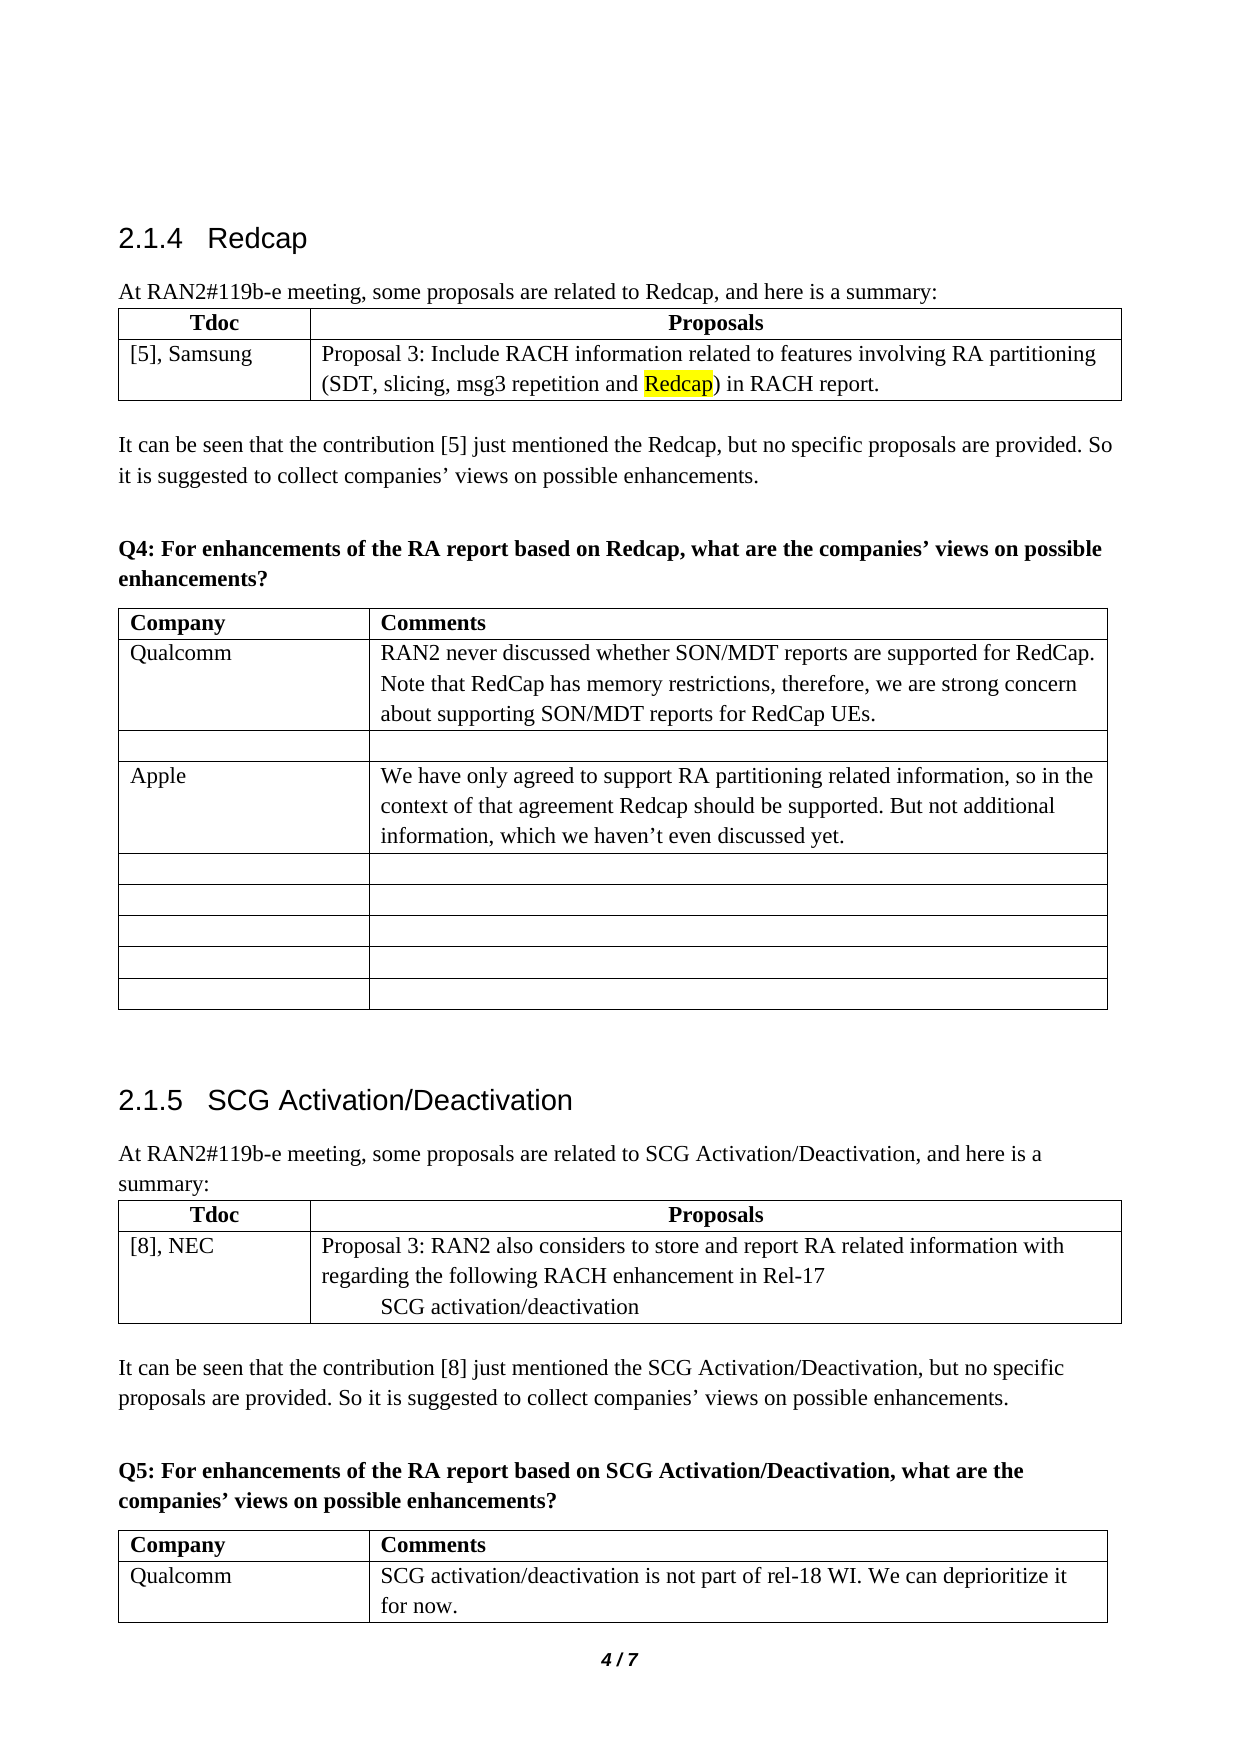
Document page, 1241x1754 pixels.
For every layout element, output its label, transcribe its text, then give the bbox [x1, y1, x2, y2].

table_header Company [119, 609, 369, 638]
table_cell Proposal 3: Include RACH information related to features involving RA partitioning (SDT, slicing, msg3 repetition and Redcap) in RACH report. [311, 340, 1121, 400]
table_cell [370, 947, 1107, 977]
table_cell [8], NEC [119, 1232, 310, 1323]
text Q4: For enhancements of the RA report based on Redcap, what are the companies’ views on possible enhancements? [118, 534, 1122, 591]
table_cell Proposal 3: RAN2 also considers to store and report RA related information with regarding the following RACH enhancement in Rel-17  SCG activation/deactivation [311, 1232, 1121, 1323]
table_header Proposals [311, 1201, 1121, 1231]
table_header Company [119, 1531, 369, 1561]
subtitle 2.1.4 Redcap [118, 221, 1122, 254]
table_cell [5], Samsung [119, 340, 310, 400]
table_header Comments [370, 609, 1107, 638]
table_header Proposals [311, 309, 1121, 339]
table_cell [370, 854, 1107, 884]
table_cell [370, 885, 1107, 915]
text At RAN2#119b-e meeting, some proposals are related to SCG Activation/Deactivation, and here is a summary: [118, 1140, 1122, 1196]
subtitle 2.1.5 SCG Activation/Deactivation [118, 1083, 1122, 1116]
table_cell [119, 916, 369, 946]
table_cell [119, 854, 369, 884]
table_cell SCG activation/deactivation is not part of rel-18 WI. We can deprioritize it for now. [370, 1562, 1107, 1622]
text Q5: For enhancements of the RA report based on SCG Activation/Deactivation, what are the companies’ views on possible enhancements? [118, 1457, 1122, 1513]
text At RAN2#119b-e meeting, some proposals are related to Redcap, and here is a summary: [118, 278, 1122, 304]
table_cell [119, 979, 369, 1009]
table_cell [119, 885, 369, 915]
table_cell Qualcomm [119, 640, 369, 730]
table_cell Qualcomm [119, 1562, 369, 1622]
table_header Tdoc [119, 309, 310, 339]
table_cell RAN2 never discussed whether SON/MDT reports are supported for RedCap. Note that RedCap has memory restrictions, therefore, we are strong concern about supporting SON/MDT reports for RedCap UEs. [370, 640, 1107, 730]
text It can be seen that the contribution [5] just mentioned the Redcap, but no specific proposals are provided. So it is suggested to collect companies’ views on possible enhancements. [118, 431, 1122, 488]
table_cell [370, 979, 1107, 1009]
text It can be seen that the contribution [8] just mentioned the SCG Activation/Deactivation, but no specific proposals are provided. So it is suggested to collect companies’ views on possible enhancements. [118, 1354, 1122, 1410]
table_header Tdoc [119, 1201, 310, 1231]
table_cell Apple [119, 762, 369, 852]
table_cell We have only agreed to support RA partitioning related information, so in the context of that agreement Redcap should be supported. But not additional information, which we haven’t even discussed yet. [370, 762, 1107, 852]
table_cell [370, 731, 1107, 761]
table_header Comments [370, 1531, 1107, 1561]
table_cell [119, 731, 369, 761]
table_cell [119, 947, 369, 977]
table_cell [370, 916, 1107, 946]
